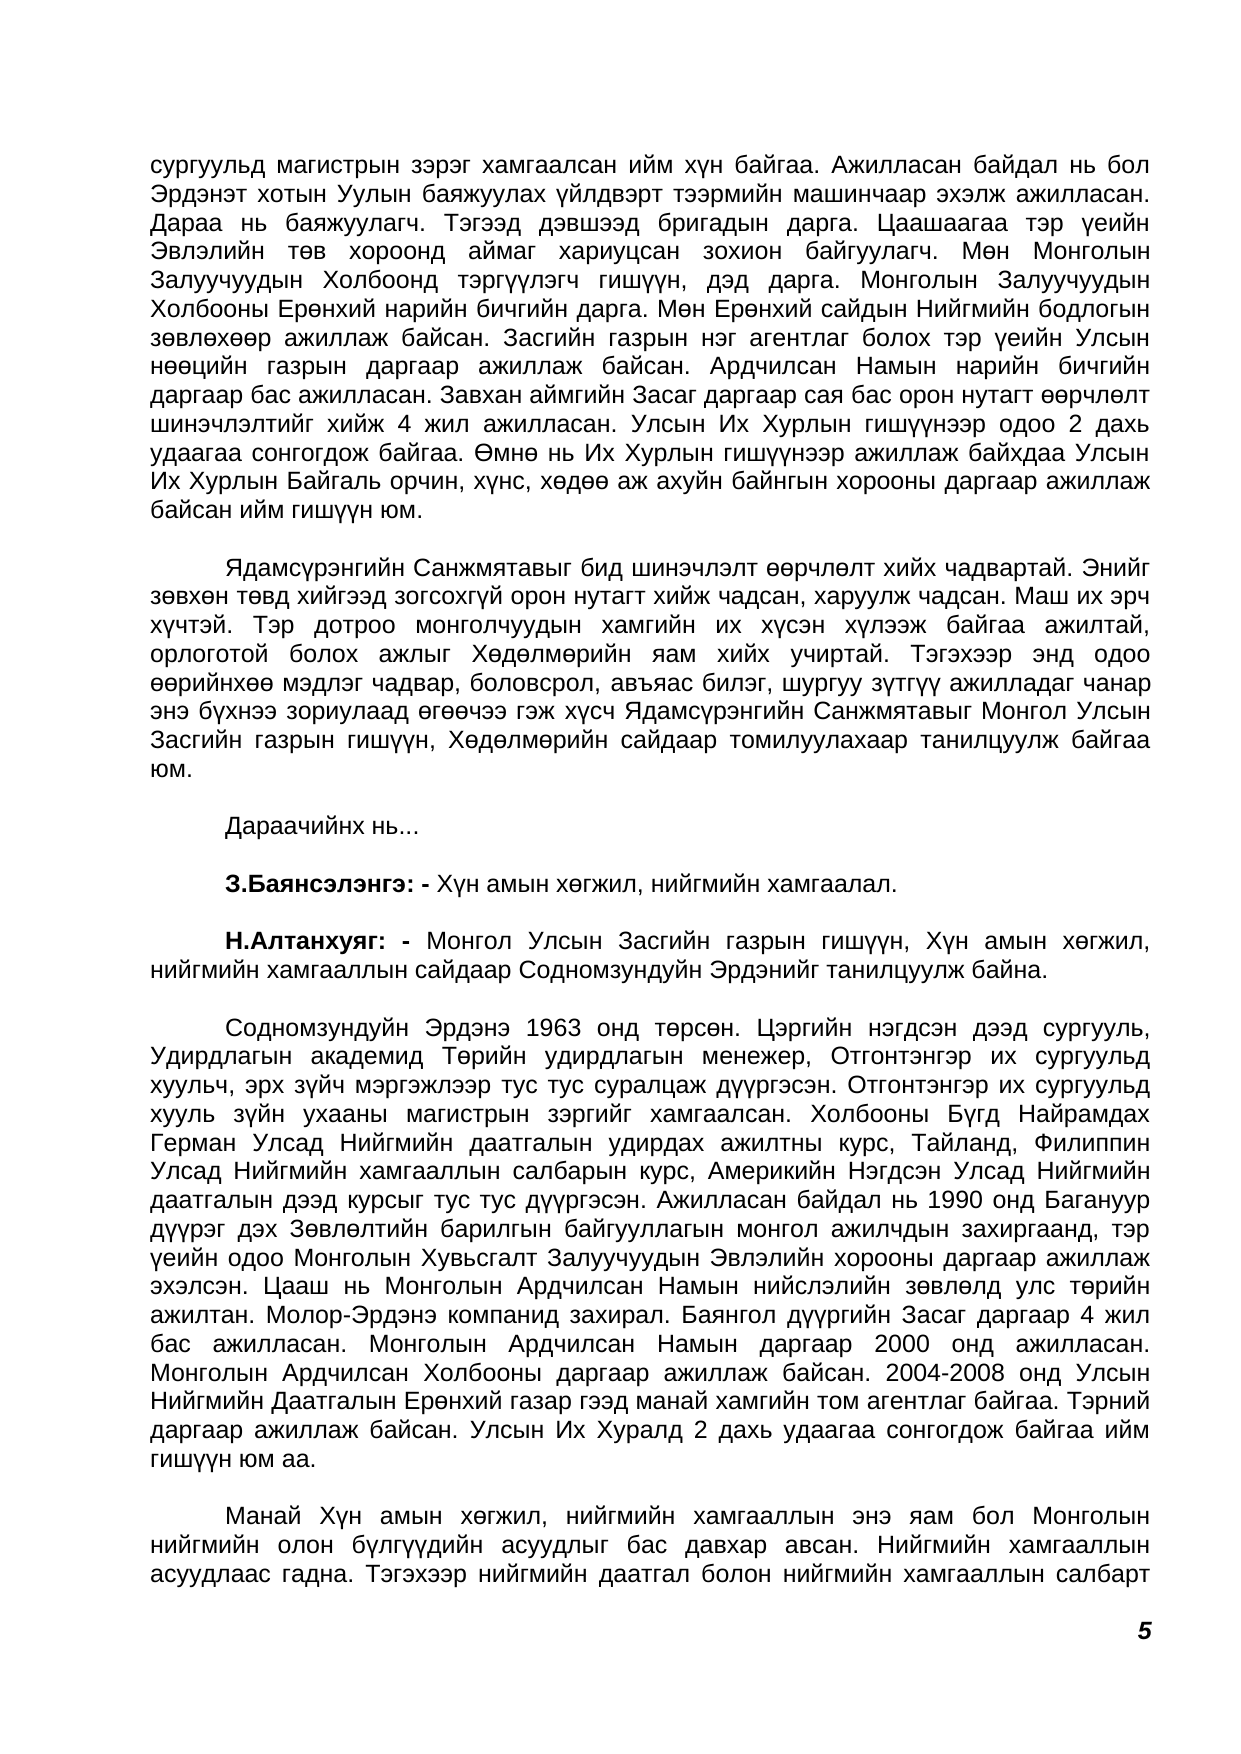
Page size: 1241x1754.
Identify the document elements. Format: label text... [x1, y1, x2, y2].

text Ядамсүрэнгийн Санжмятавыг бид шинэчлэлт өөрчлөлт хийх чадвартай. Энийг зөвхөн төвд хийгээд зогсохгүй орон нутагт хийж чадсан, харуулж чадсан. Маш их эрч хүчтэй. Тэр дотроо монголчуудын хамгийн их хүсэн хүлээж байгаа ажилтай, орлоготой болох ажлыг Хөдөлмөрийн яам хийх учиртай. Тэгэхээр энд одоо өөрийнхөө мэдлэг чадвар, боловсрол, авъяас билэг, шургуу зүтгүү ажилладаг чанар энэ бүхнээ зориулаад өгөөчээ гэж хүсч Ядамсүрэнгийн Санжмятавыг Монгол Улсын Засгийн газрын гишүүн, Хөдөлмөрийн сайдаар томилуулахаар танилцуулж байгаа юм. [150, 552, 1151, 782]
text З.Баянсэлэнгэ: - Хүн амын хөгжил, нийгмийн хамгаалал. [150, 869, 1151, 897]
text Н.Алтанхуяг: - Монгол Улсын Засгийн газрын гишүүн, Хүн амын хөгжил, нийгмийн хамгааллын сайдаар Содномзундуйн Эрдэнийг танилцуулж байна. [150, 926, 1151, 984]
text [150, 150, 1151, 524]
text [150, 1501, 1151, 1587]
text Содномзундуйн Эрдэнэ 1963 онд төрсөн. Цэргийн нэгдсэн дээд сургууль, Удирдлагын академид Төрийн удирдлагын менежер, Отгонтэнгэр их сургуульд хуульч, эрх зүйч мэргэжлээр тус тус суралцаж дүүргэсэн. Отгонтэнгэр их сургуульд хууль зүйн ухааны магистрын зэргийг хамгаалсан. Холбооны Бүгд Найрамдах Герман Улсад Нийгмийн даатгалын удирдах ажилтны курс, Тайланд, Филиппин Улсад Нийгмийн хамгааллын салбарын курс, Америкийн Нэгдсэн Улсад Нийгмийн даатгалын дээд курсыг тус тус дүүргэсэн. Ажилласан байдал нь 1990 онд Багануур дүүрэг дэх Зөвлөлтийн барилгын байгууллагын монгол ажилчдын захиргаанд, тэр үеийн одоо Монголын Хувьсгалт Залуучуудын Эвлэлийн хорооны даргаар ажиллаж эхэлсэн. Цааш нь Монголын Ардчилсан Намын нийслэлийн зөвлөлд улс төрийн ажилтан. Молор-Эрдэнэ компанид захирал. Баянгол дүүргийн Засаг даргаар 4 жил бас ажилласан. Монголын Ардчилсан Намын даргаар 2000 онд ажилласан. Монголын Ардчилсан Холбооны даргаар ажиллаж байсан. 2004-2008 онд Улсын Нийгмийн Даатгалын Ерөнхий газар гээд манай хамгийн том агентлаг байгаа. Тэрний даргаар ажиллаж байсан. Улсын Их Хуралд 2 дахь удаагаа сонгогдож байгаа ийм гишүүн юм аа. [150, 1012, 1151, 1472]
text Дараачийнх нь... [150, 811, 1151, 840]
